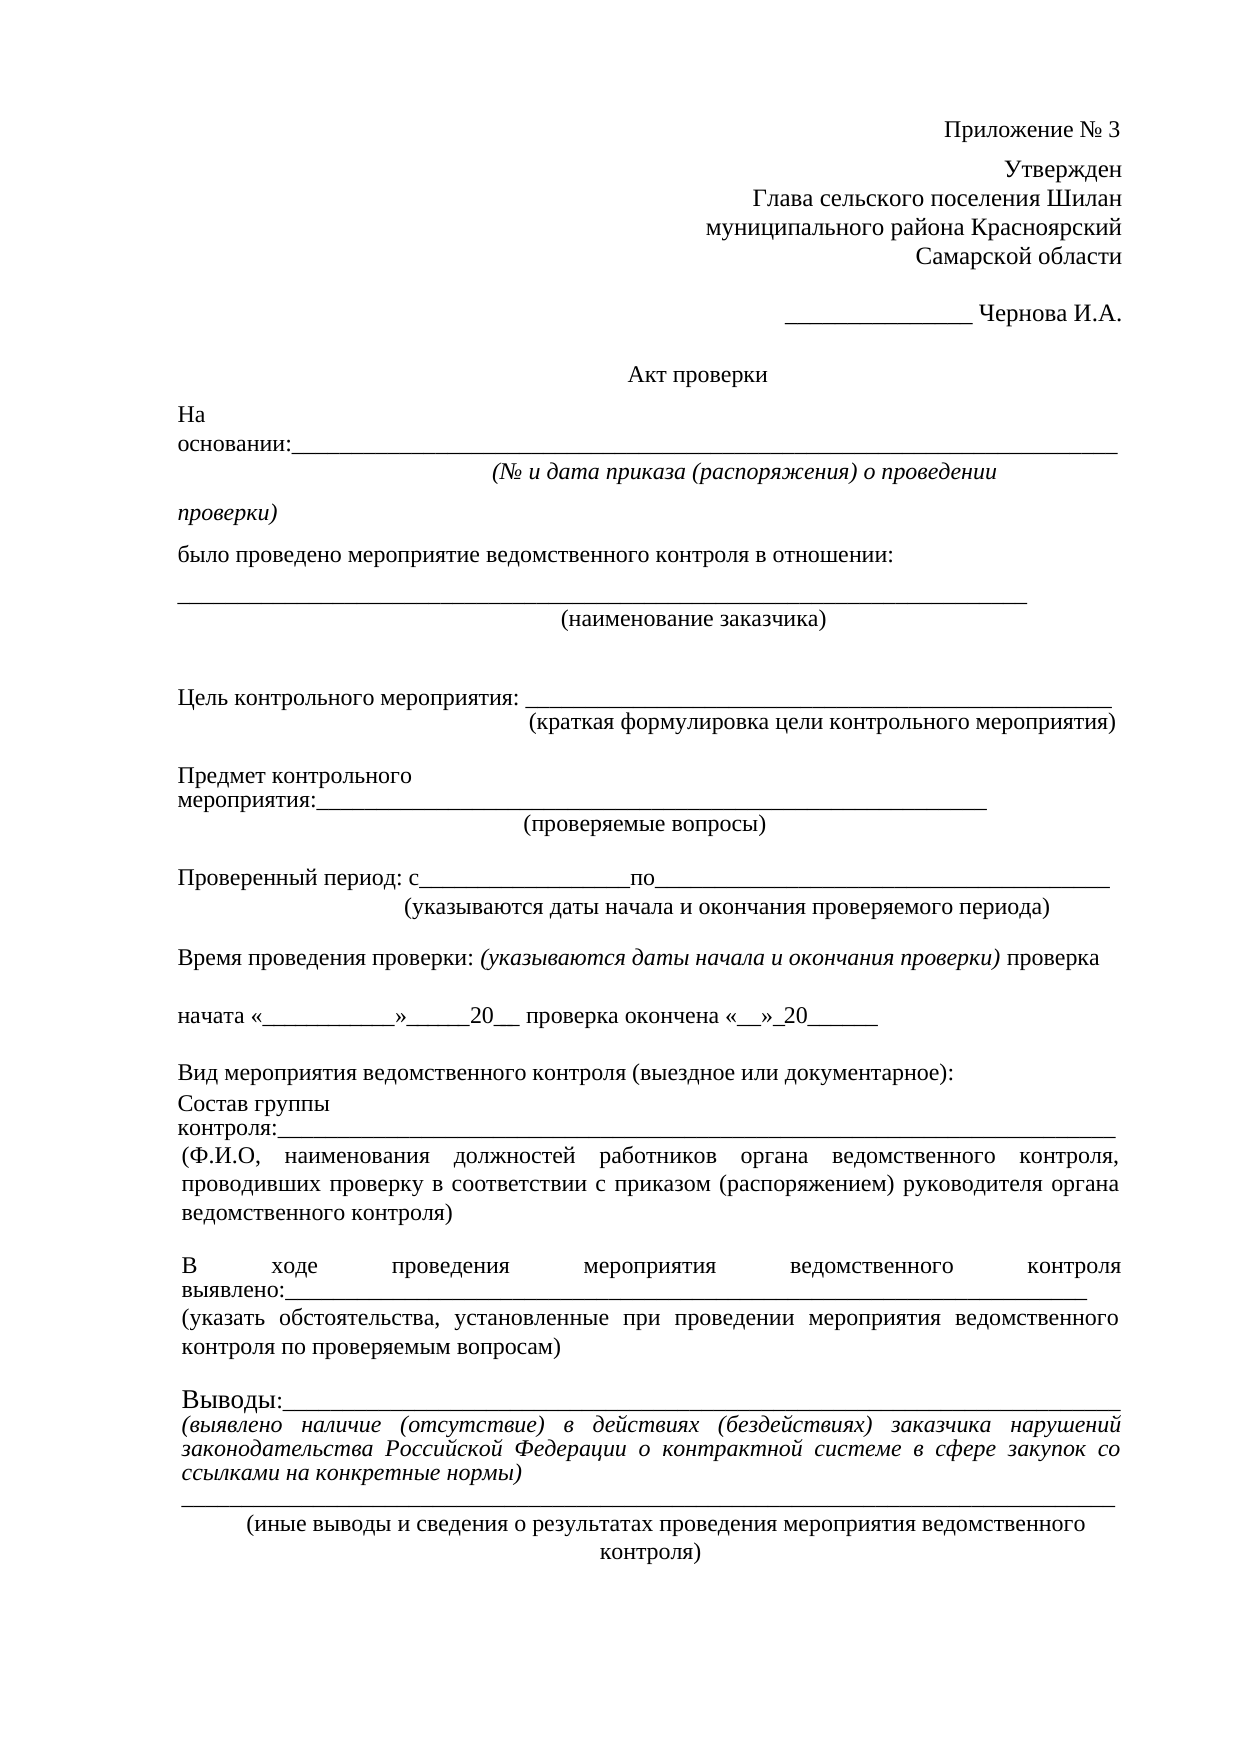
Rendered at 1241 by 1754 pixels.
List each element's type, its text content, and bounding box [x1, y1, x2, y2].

text было проведено мероприятие ведомственного контроля в отношении: [177, 540, 1028, 567]
text (Ф.И.О, наименования должностей работников органа ведомственного контроля, проводивших проверку в соответствии с приказом (распоряжением) руководителя органа ведомственного контроля) [181, 1140, 1120, 1226]
text Утвержден [177, 154, 1122, 183]
text Проверенный период: с по______________________________________ [177, 863, 1122, 891]
text Приложение № 3 [902, 118, 1122, 142]
text На основании:_____________________________________________________________________ [177, 400, 1122, 457]
text (наименование заказчика) [561, 606, 1122, 631]
text Время проведения проверки: (указываются даты начала и окончания проверки) проверка начата « » 20 проверка окончена «__» 20 [177, 920, 1120, 1035]
text муниципального района Красноярский [177, 212, 1122, 241]
text В ходе проведения мероприятия ведомственного контроля выявлено:___________________________________________________________________ [181, 1254, 1122, 1302]
text _______________ Чернова И.А. [177, 298, 1122, 327]
text Выводы:______________________________________________________________________ [181, 1389, 1122, 1413]
text Цель контрольного мероприятия: _________________________________________________ [177, 686, 1122, 710]
text (проверяемые вопросы) [177, 812, 1122, 836]
text ______________________________________________________________________________ [181, 1485, 1122, 1509]
text Акт проверки [627, 363, 1122, 387]
text (указать обстоятельства, установленные при проведении мероприятия ведомственного контроля по проверяемым вопросам) [181, 1302, 1120, 1360]
text Предмет контрольного мероприятия:________________________________________________________ [177, 764, 1122, 812]
text Глава сельского поселения Шилан [177, 183, 1122, 212]
text Состав группы контроля:______________________________________________________________________ [177, 1092, 1122, 1140]
text (указываются даты начала и окончания проверяемого периода) [177, 891, 1122, 920]
text Самарской области [177, 241, 1122, 269]
text _______________________________________________________________________ [177, 581, 1028, 606]
text Вид мероприятия ведомственного контроля (выездное или документарное): [177, 1035, 1120, 1092]
text (краткая формулировка цели контрольного мероприятия) [379, 710, 1122, 734]
text (выявлено наличие (отсутствие) в действиях (бездействиях) заказчика нарушений законодательства Российской Федерации о контрактной системе в сфере закупок со ссылками на конкретные нормы) [181, 1413, 1122, 1485]
text (№ и дата приказа (распоряжения) о проведении проверки) [177, 457, 1028, 526]
text (иные выводы и сведения о результатах проведения мероприятия ведомственного контроля) [181, 1509, 1120, 1564]
